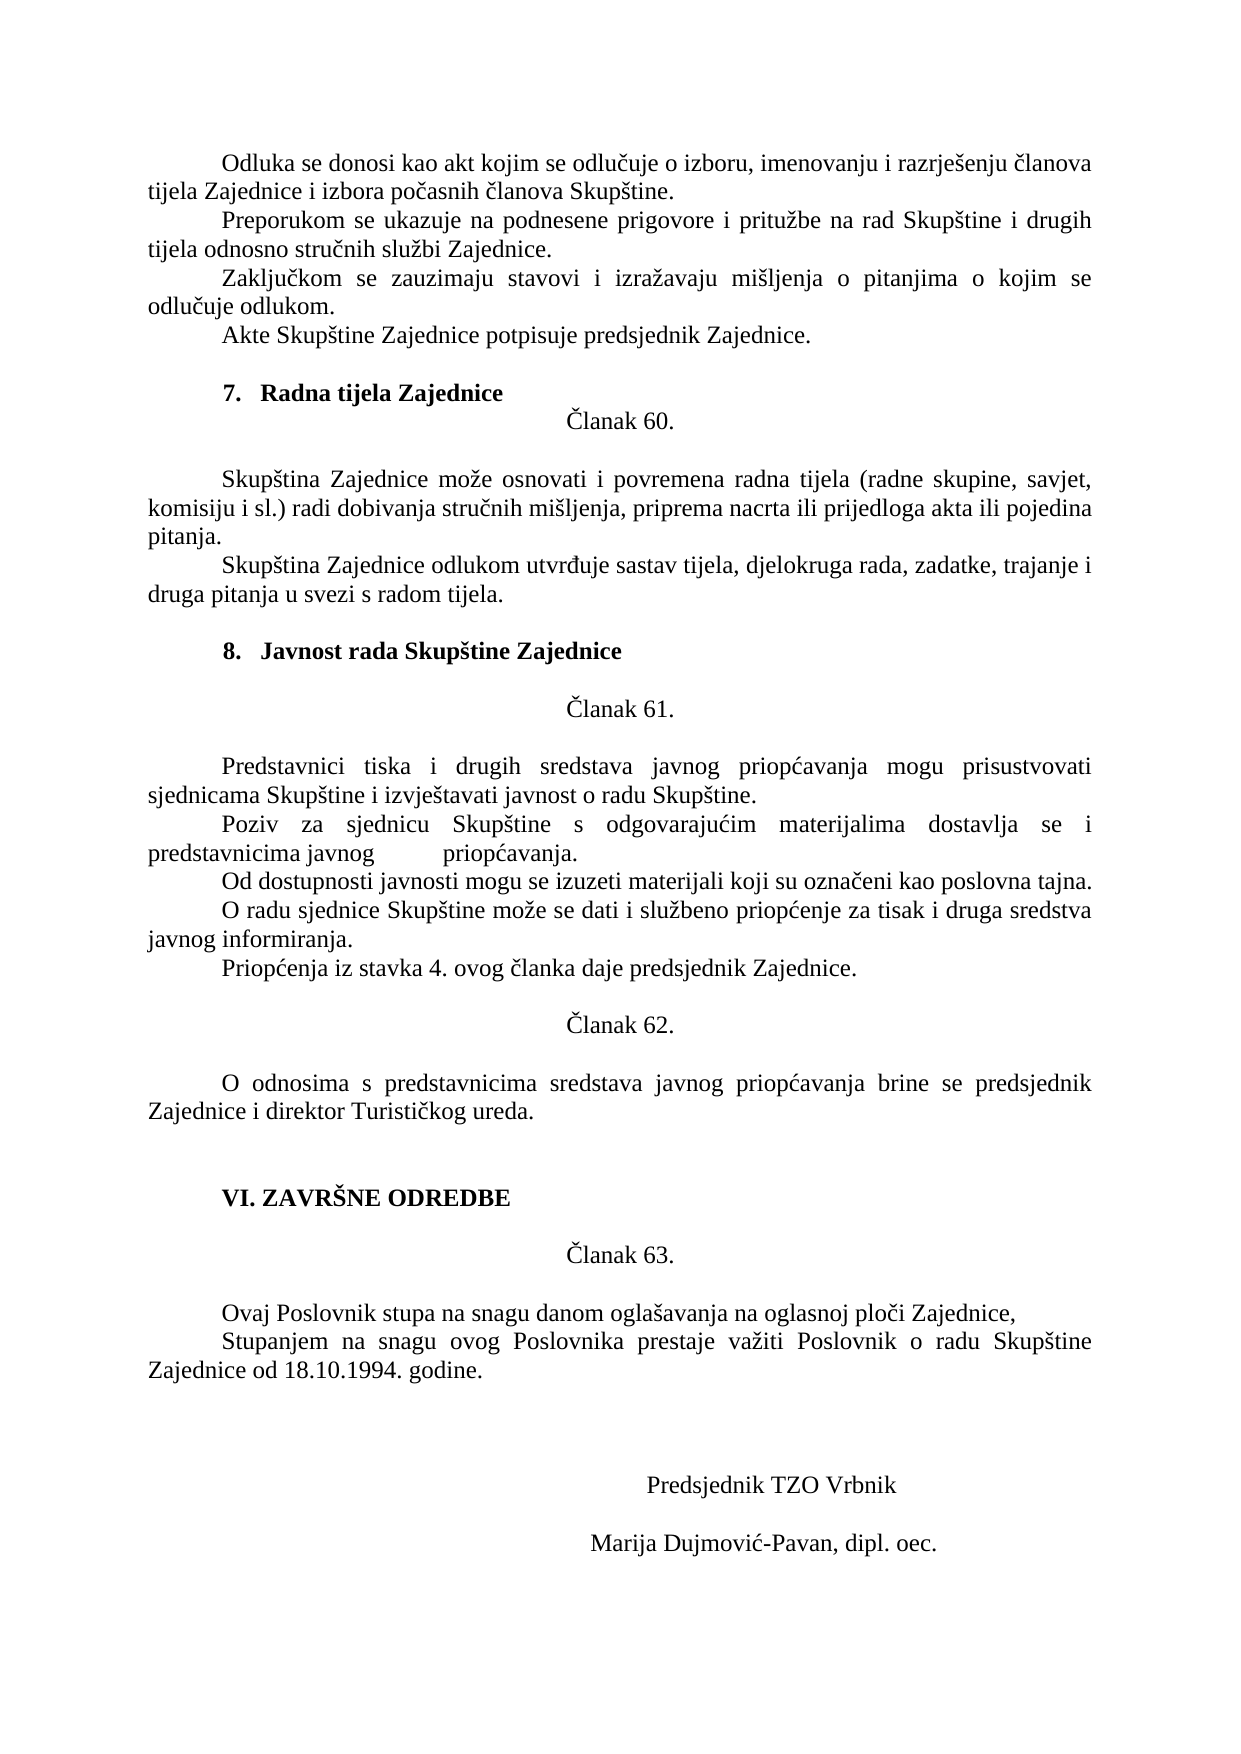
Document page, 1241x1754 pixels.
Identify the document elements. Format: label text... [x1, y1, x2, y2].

text Ovaj Poslovnik stupa na snagu danom oglašavanja na oglasnoj ploči Zajednice, [148, 1298, 1093, 1326]
text O radu sjednice Skupštine može se dati i službeno priopćenje za tisak i druga sredstva javnog informiranja. [148, 895, 1093, 953]
text Članak 61. [148, 694, 1093, 723]
text Poziv za sjednicu Skupštine s odgovarajućim materijalima dostavlja se i predstavnicima javnog priopćavanja. [148, 809, 1093, 866]
text Marija Dujmović-Pavan, dipl. oec. [590, 1528, 1093, 1556]
text Članak 62. [148, 1010, 1093, 1039]
text Akte Skupštine Zajednice potpisuje predsjednik Zajednice. [148, 320, 1093, 349]
text Predsjednik TZO Vrbnik [590, 1470, 1093, 1499]
text Priopćenja iz stavka 4. ovog članka daje predsjednik Zajednice. [148, 953, 1093, 981]
text Skupština Zajednice može osnovati i povremena radna tijela (radne skupine, savjet, komisiju i sl.) radi dobivanja stručnih mišljenja, priprema nacrta ili prijedloga akta ili pojedina pitanja. [148, 464, 1093, 550]
text VI. ZAVRŠNE ODREDBE [148, 1183, 1093, 1211]
text Stupanjem na snagu ovog Poslovnika prestaje važiti Poslovnik o radu Skupštine Zajednice od 18.10.1994. godine. [148, 1326, 1093, 1384]
list Radna tijela Zajednice [223, 378, 1093, 406]
text Zaključkom se zauzimaju stavovi i izražavaju mišljenja o pitanjima o kojim se odlučuje odlukom. [148, 263, 1093, 320]
list Javnost rada Skupštine Zajednice [223, 636, 1093, 665]
text Odluka se donosi kao akt kojim se odlučuje o izboru, imenovanju i razrješenju članova tijela Zajednice i izbora počasnih članova Skupštine. [148, 148, 1093, 205]
text Od dostupnosti javnosti mogu se izuzeti materijali koji su označeni kao poslovna tajna. [148, 866, 1093, 895]
text O odnosima s predstavnicima sredstava javnog priopćavanja brine se predsjednik Zajednice i direktor Turističkog ureda. [148, 1068, 1093, 1125]
text Preporukom se ukazuje na podnesene prigovore i pritužbe na rad Skupštine i drugih tijela odnosno stručnih službi Zajednice. [148, 205, 1093, 263]
text Predstavnici tiska i drugih sredstava javnog priopćavanja mogu prisustvovati sjednicama Skupštine i izvještavati javnost o radu Skupštine. [148, 751, 1093, 809]
text Članak 60. [148, 406, 1093, 435]
text Članak 63. [148, 1240, 1093, 1269]
text Skupština Zajednice odlukom utvrđuje sastav tijela, djelokruga rada, zadatke, trajanje i druga pitanja u svezi s radom tijela. [148, 550, 1093, 608]
